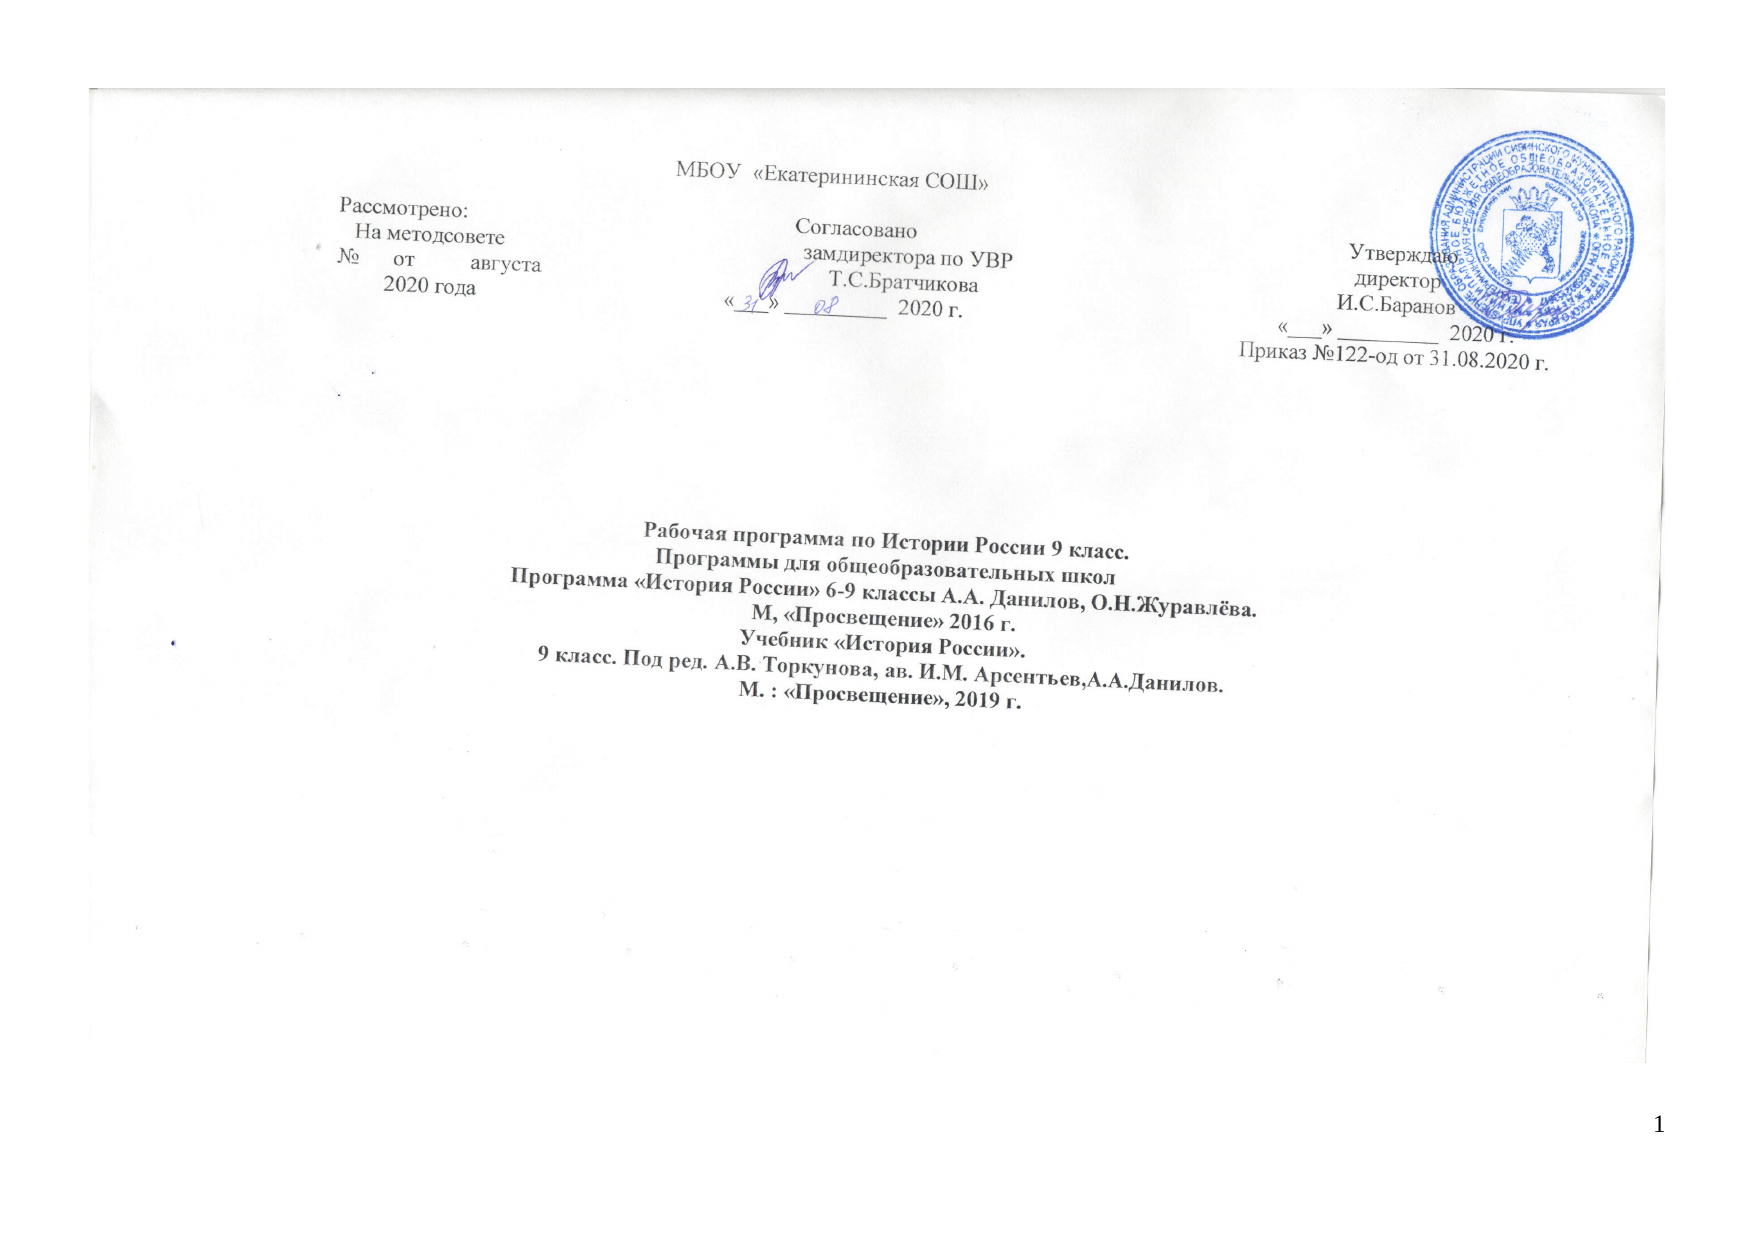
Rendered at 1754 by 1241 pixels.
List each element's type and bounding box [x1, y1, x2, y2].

picture [88, 88, 1666, 1063]
